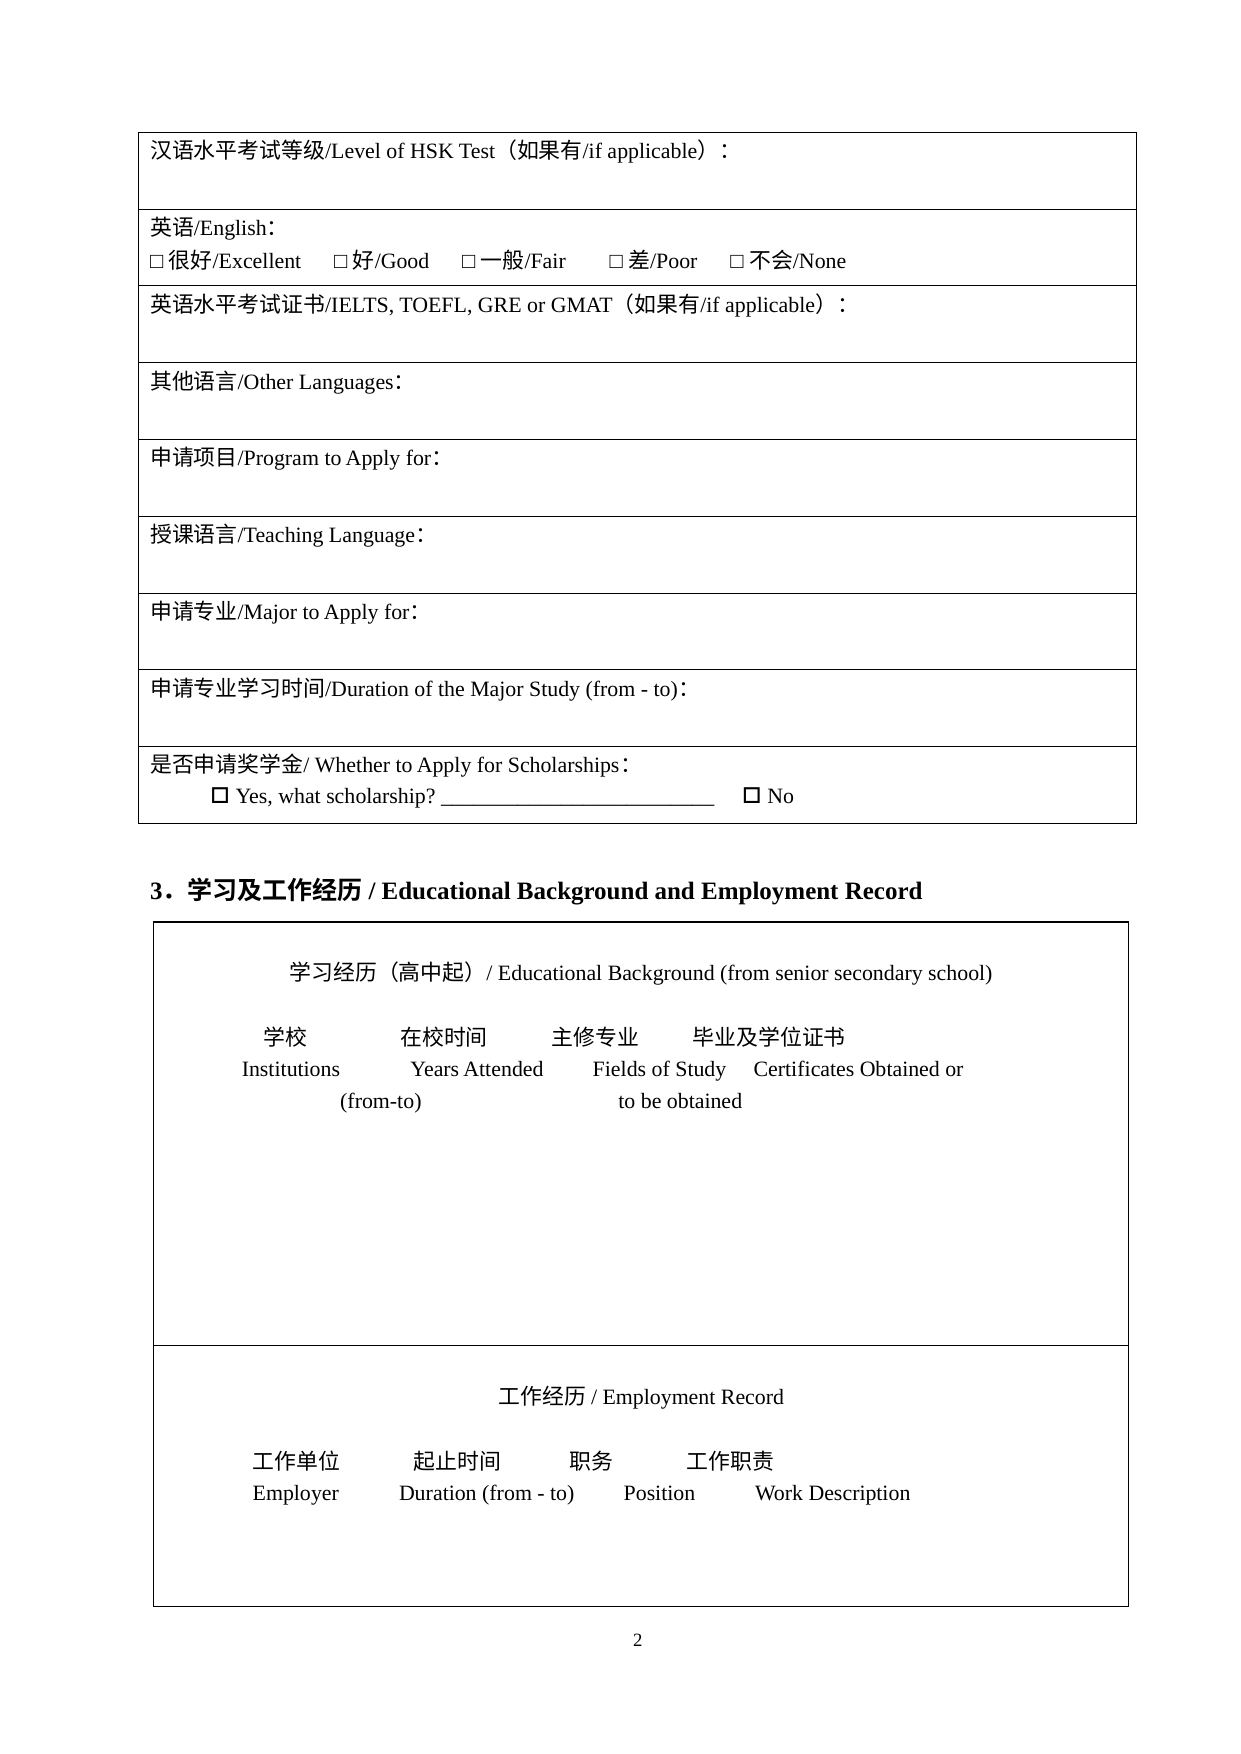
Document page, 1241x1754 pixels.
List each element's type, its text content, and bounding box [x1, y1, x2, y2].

table_cell 申请项目/Program to Apply for： [139, 440, 1136, 516]
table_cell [154, 1346, 1128, 1606]
table_header 学习经历（高中起）/ Educational Background (from senior secondary school) 学校 在校时间 主修专业 毕业及学位证书 Institutions Years Attended Fields of Study Certificates Obtained or (from-to) to be obtained [154, 923, 1128, 1345]
table_cell 申请专业/Major to Apply for： [139, 594, 1136, 669]
table_cell 其他语言/Other Languages： [139, 363, 1136, 439]
table_cell 申请专业学习时间/Duration of the Major Study (from - to)： [139, 670, 1136, 746]
text 3．学习及工作经历 / Educational Background and Employment Record [150, 856, 1125, 921]
table_cell 汉语水平考试等级/Level of HSK Test（如果有/if applicable）： [139, 133, 1136, 209]
table_cell 授课语言/Teaching Language： [139, 517, 1136, 592]
table_cell 英语/English： □ 很好/Excellent □ 好/Good □ 一般/Fair □ 差/Poor □ 不会/None [139, 210, 1136, 285]
table_cell 是否申请奖学金/ Whether to Apply for Scholarships： Yes, what scholarship? _________________________ No [139, 747, 1136, 823]
table_cell 英语水平考试证书/IELTS, TOEFL, GRE or GMAT（如果有/if applicable）： [139, 286, 1136, 362]
